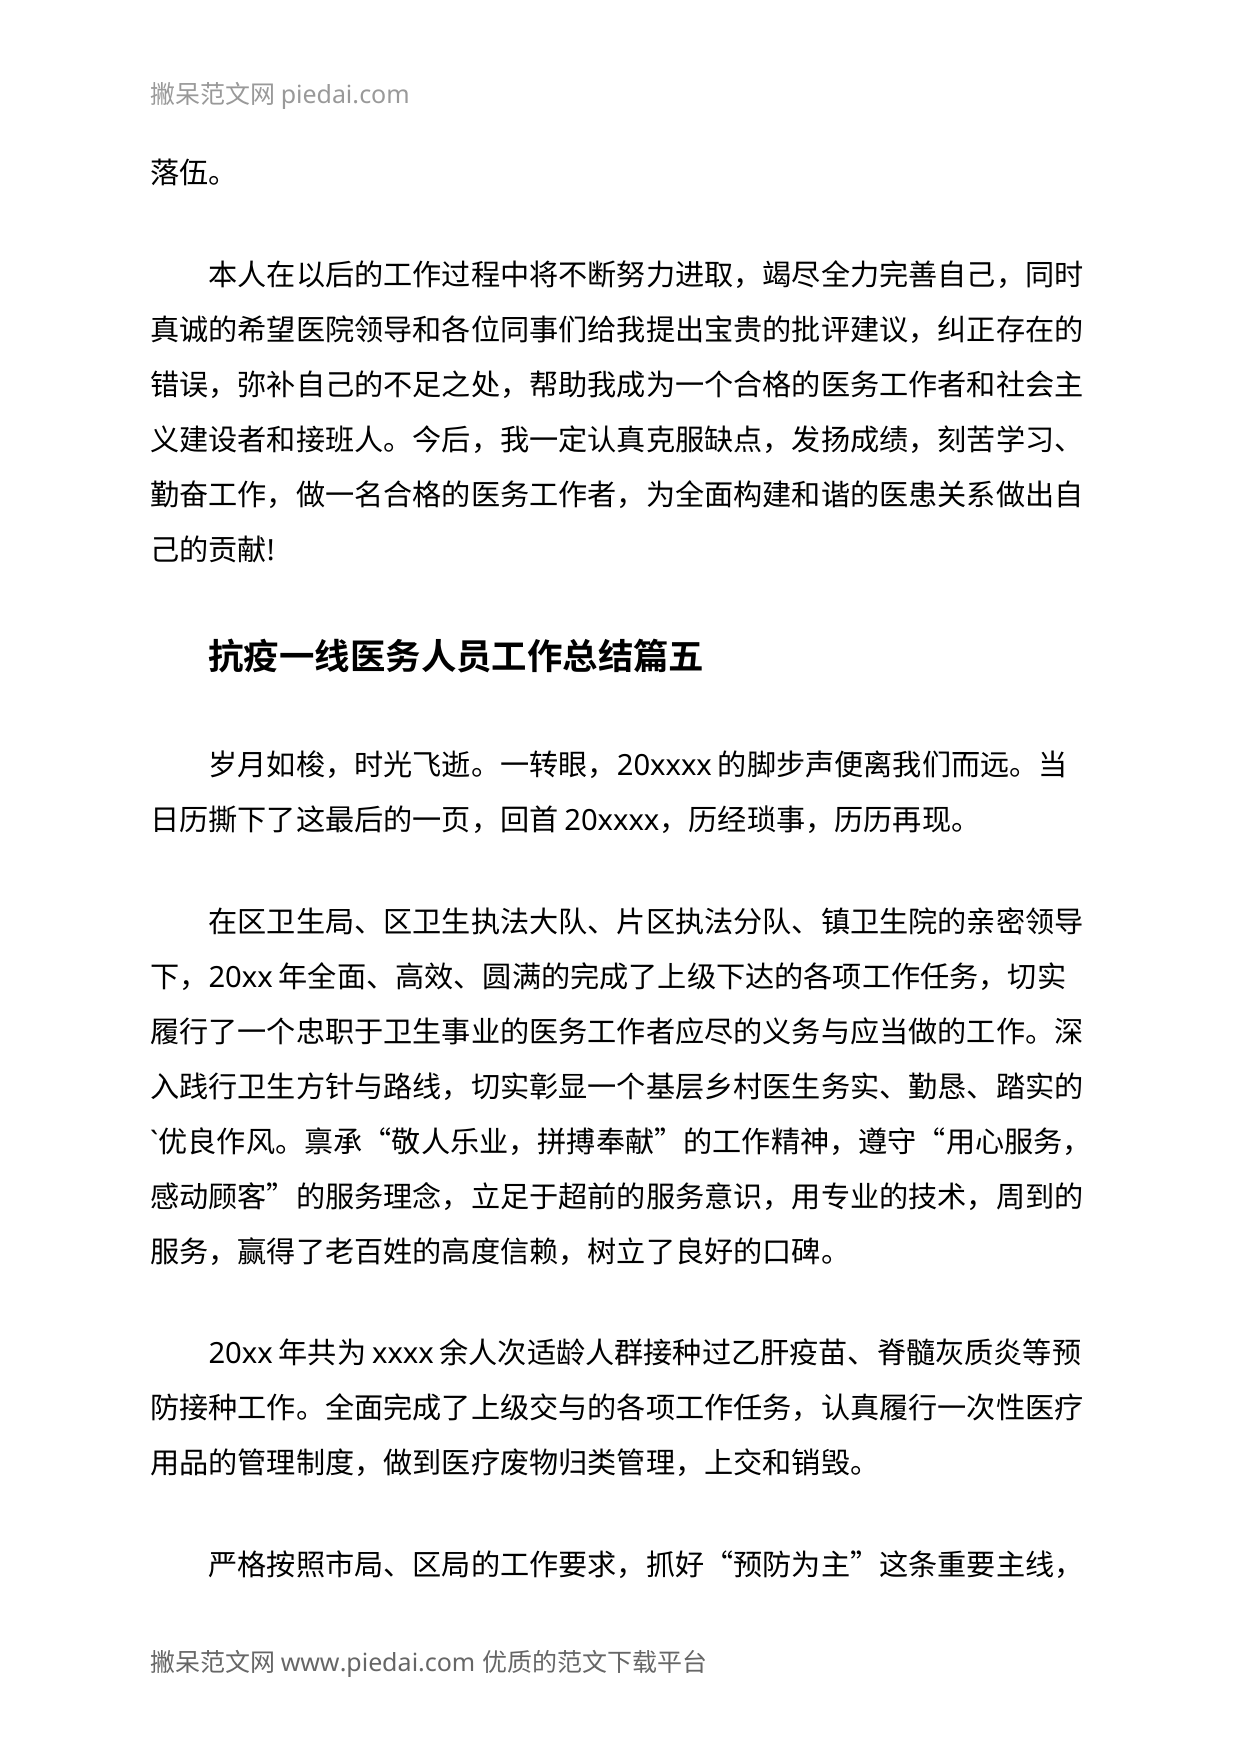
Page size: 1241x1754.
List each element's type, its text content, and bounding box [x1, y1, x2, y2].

text 抗疫一线医务人员工作总结篇五 [150, 628, 1090, 679]
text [150, 1542, 1090, 1584]
text 在区卫生局、区卫生执法大队、片区执法分队、镇卫生院的亲密领导下，20xx年全面、高效、圆满的完成了上级下达的各项工作任务，切实履行了一个忠职于卫生事业的医务工作者应尽的义务与应当做的工作。深入践行卫生方针与路线，切实彰显一个基层乡村医生务实、勤恳、踏实的`优良作风。禀承“敬人乐业，拼搏奉献”的工作精神，遵守“用心服务，感动顾客”的服务理念，立足于超前的服务意识，用专业的技术，周到的服务，赢得了老百姓的高度信赖，树立了良好的口碑。 [150, 899, 1090, 1271]
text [150, 150, 1090, 192]
text 岁月如梭，时光飞逝。一转眼，20xxxx的脚步声便离我们而远。当日历撕下了这最后的一页，回首20xxxx，历经琐事，历历再现。 [150, 742, 1090, 839]
text 本人在以后的工作过程中将不断努力进取，竭尽全力完善自己，同时真诚的希望医院领导和各位同事们给我提出宝贵的批评建议，纠正存在的错误，弥补自己的不足之处，帮助我成为一个合格的医务工作者和社会主义建设者和接班人。今后，我一定认真克服缺点，发扬成绩，刻苦学习、勤奋工作，做一名合格的医务工作者，为全面构建和谐的医患关系做出自己的贡献! [150, 252, 1090, 569]
text 20xx年共为xxxx余人次适龄人群接种过乙肝疫苗、脊髓灰质炎等预防接种工作。全面完成了上级交与的各项工作任务，认真履行一次性医疗用品的管理制度，做到医疗废物归类管理，上交和销毁。 [150, 1330, 1090, 1482]
